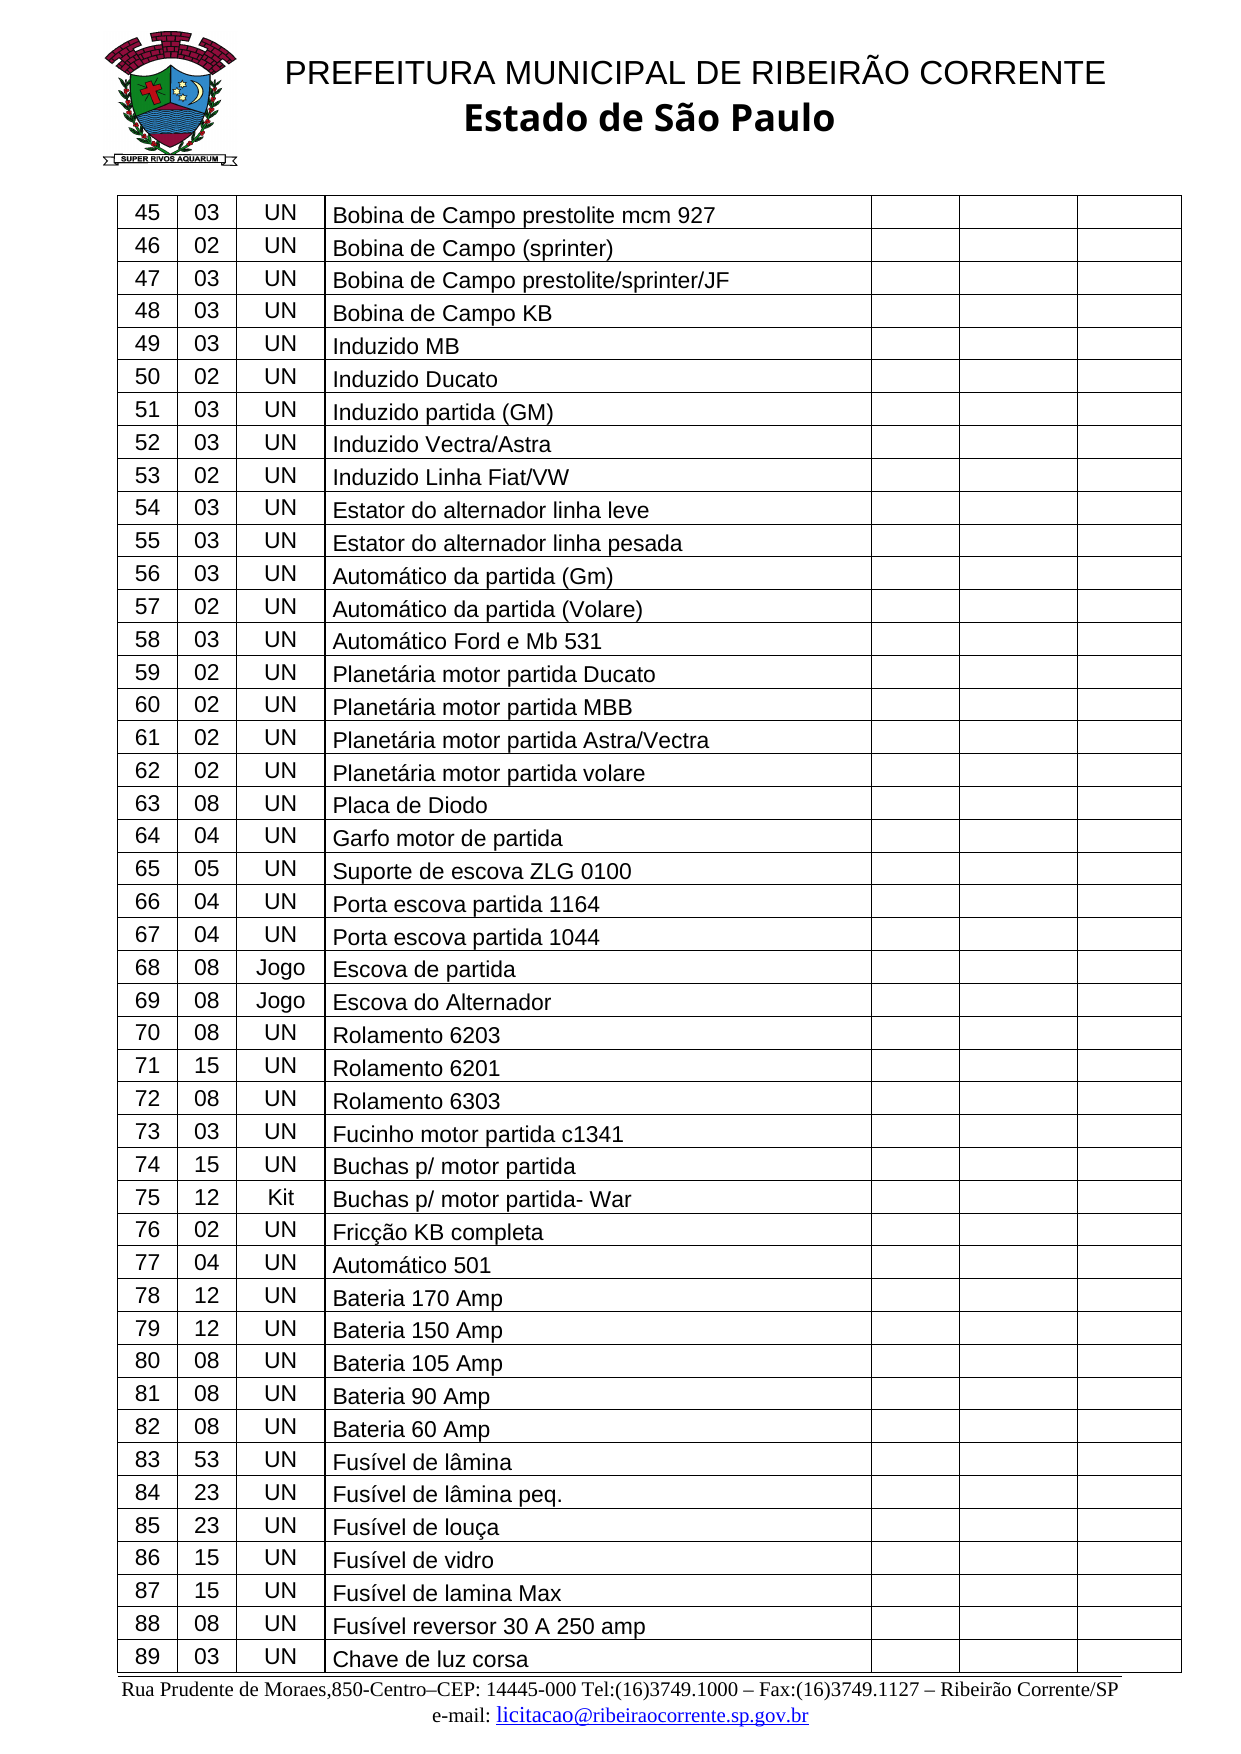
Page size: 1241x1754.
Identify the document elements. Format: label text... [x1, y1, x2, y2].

table_cell UN [237, 1050, 324, 1081]
table_cell UN [237, 1410, 324, 1442]
table_cell [1078, 426, 1181, 458]
table_cell [960, 1181, 1077, 1212]
table_cell UN [237, 1509, 324, 1541]
table_cell [872, 1509, 959, 1541]
table_cell Planetária motor partida volare [326, 754, 871, 786]
table_cell 74 [118, 1148, 177, 1180]
table_cell 57 [118, 590, 177, 622]
table_cell [1078, 1509, 1181, 1541]
table_cell 83 [118, 1443, 177, 1475]
table_cell [1078, 1542, 1181, 1573]
table_cell [1078, 787, 1181, 819]
table_cell 04 [178, 820, 236, 852]
table_cell [960, 754, 1077, 786]
table_cell 81 [118, 1378, 177, 1409]
table_cell 02 [178, 1214, 236, 1245]
table_cell [872, 1246, 959, 1278]
table_cell [1078, 1443, 1181, 1475]
table_cell 08 [178, 1345, 236, 1377]
table_cell 03 [178, 328, 236, 359]
table_cell [1078, 1410, 1181, 1442]
table_cell 03 [178, 525, 236, 556]
table_cell Garfo motor de partida [326, 820, 871, 852]
table_cell [872, 557, 959, 589]
table_cell 03 [178, 426, 236, 458]
table_cell Bateria 90 Amp [326, 1378, 871, 1409]
table_cell 46 [118, 229, 177, 261]
table_cell Bobina de Campo prestolite/sprinter/JF [326, 262, 871, 294]
table_cell [960, 1050, 1077, 1081]
table_cell [872, 885, 959, 917]
table_cell 04 [178, 885, 236, 917]
table_cell Planetária motor partida Ducato [326, 656, 871, 687]
table_cell [1078, 295, 1181, 327]
table_cell 02 [178, 459, 236, 491]
table_cell UN [237, 1312, 324, 1344]
table_cell 04 [178, 918, 236, 950]
table_cell UN [237, 689, 324, 720]
table_cell [960, 1607, 1077, 1639]
table_cell 15 [178, 1148, 236, 1180]
table_cell UN [237, 1640, 324, 1672]
table_cell 75 [118, 1181, 177, 1212]
table_cell 63 [118, 787, 177, 819]
table_cell [960, 1148, 1077, 1180]
table_cell [1078, 1312, 1181, 1344]
table_cell [960, 656, 1077, 687]
table_cell UN [237, 1017, 324, 1048]
table_cell UN [237, 557, 324, 589]
table_cell 45 [118, 196, 177, 228]
table_cell [1078, 1476, 1181, 1508]
table_cell 80 [118, 1345, 177, 1377]
table_cell 08 [178, 1378, 236, 1409]
table_cell Automático da partida (Volare) [326, 590, 871, 622]
table_cell 82 [118, 1410, 177, 1442]
table_cell UN [237, 525, 324, 556]
table_cell [872, 1443, 959, 1475]
table_cell [960, 1476, 1077, 1508]
table_cell Fusível de lâmina peq. [326, 1476, 871, 1508]
table_cell 68 [118, 951, 177, 983]
table_cell [872, 623, 959, 655]
table_cell 78 [118, 1279, 177, 1311]
table_cell [960, 492, 1077, 523]
table_cell UN [237, 426, 324, 458]
table_cell Induzido Ducato [326, 360, 871, 392]
table_cell UN [237, 590, 324, 622]
table_cell Escova do Alternador [326, 984, 871, 1016]
table_cell UN [237, 295, 324, 327]
table_cell 03 [178, 1640, 236, 1672]
table_cell UN [237, 787, 324, 819]
table_cell [872, 426, 959, 458]
table_cell 05 [178, 853, 236, 884]
table_cell 08 [178, 1410, 236, 1442]
table_cell [872, 262, 959, 294]
table_cell Bobina de Campo prestolite mcm 927 [326, 196, 871, 228]
table_cell [872, 328, 959, 359]
table_cell [1078, 623, 1181, 655]
table_cell UN [237, 1082, 324, 1114]
table_cell [960, 820, 1077, 852]
table_cell UN [237, 492, 324, 523]
table_cell 55 [118, 525, 177, 556]
table_cell [1078, 721, 1181, 753]
table_cell 89 [118, 1640, 177, 1672]
table_cell [872, 1312, 959, 1344]
table_cell 65 [118, 853, 177, 884]
table_cell [960, 196, 1077, 228]
table_cell UN [237, 393, 324, 425]
picture [102, 31, 238, 166]
table_cell Bateria 105 Amp [326, 1345, 871, 1377]
table_cell Rolamento 6303 [326, 1082, 871, 1114]
table_cell [960, 721, 1077, 753]
table_cell UN [237, 656, 324, 687]
table_cell [1078, 1082, 1181, 1114]
table_cell [960, 1082, 1077, 1114]
table_cell [960, 459, 1077, 491]
table_cell 85 [118, 1509, 177, 1541]
table_cell 03 [178, 1115, 236, 1147]
table_cell [960, 1509, 1077, 1541]
table_cell [872, 787, 959, 819]
table_cell 08 [178, 1607, 236, 1639]
table_cell [872, 820, 959, 852]
table_cell [960, 853, 1077, 884]
table_cell 56 [118, 557, 177, 589]
table_cell 08 [178, 984, 236, 1016]
table_cell UN [237, 1542, 324, 1573]
table_cell Induzido Vectra/Astra [326, 426, 871, 458]
table_cell 04 [178, 1246, 236, 1278]
table_cell 69 [118, 984, 177, 1016]
table_cell [1078, 1607, 1181, 1639]
table_cell Placa de Diodo [326, 787, 871, 819]
table_cell [960, 1214, 1077, 1245]
table_cell [960, 1312, 1077, 1344]
table_cell Rolamento 6201 [326, 1050, 871, 1081]
table_cell [1078, 951, 1181, 983]
table_cell [872, 229, 959, 261]
table_cell [960, 525, 1077, 556]
table_cell [1078, 754, 1181, 786]
table_cell [960, 689, 1077, 720]
table_cell [1078, 1279, 1181, 1311]
table_cell [872, 689, 959, 720]
table_cell Rolamento 6203 [326, 1017, 871, 1048]
table_cell 51 [118, 393, 177, 425]
table_cell [1078, 459, 1181, 491]
table_cell Planetária motor partida Astra/Vectra [326, 721, 871, 753]
table_cell 84 [118, 1476, 177, 1508]
table_cell UN [237, 853, 324, 884]
table_cell UN [237, 820, 324, 852]
table_cell [1078, 820, 1181, 852]
table_cell [1078, 557, 1181, 589]
table_cell [872, 1476, 959, 1508]
table_cell Automático 501 [326, 1246, 871, 1278]
table_cell [872, 590, 959, 622]
table_cell [1078, 885, 1181, 917]
table_cell [960, 328, 1077, 359]
table_cell [1078, 984, 1181, 1016]
table_cell UN [237, 918, 324, 950]
table_cell [872, 1115, 959, 1147]
table_cell 12 [178, 1312, 236, 1344]
table_cell [960, 1017, 1077, 1048]
table_cell Fusível de lamina Max [326, 1575, 871, 1606]
table_cell [1078, 229, 1181, 261]
table_cell Fricção KB completa [326, 1214, 871, 1245]
table_cell 88 [118, 1607, 177, 1639]
table_cell [1078, 1640, 1181, 1672]
table_cell [1078, 1148, 1181, 1180]
table_cell [1078, 656, 1181, 687]
table_cell 73 [118, 1115, 177, 1147]
table_cell [872, 459, 959, 491]
table_cell 02 [178, 360, 236, 392]
table_cell [872, 295, 959, 327]
table_cell Fusível reversor 30 A 250 amp [326, 1607, 871, 1639]
table_cell [1078, 525, 1181, 556]
table_cell 02 [178, 689, 236, 720]
table_cell [1078, 1181, 1181, 1212]
table_cell [960, 787, 1077, 819]
table_cell [960, 1542, 1077, 1573]
table_cell 61 [118, 721, 177, 753]
table_cell [960, 951, 1077, 983]
table_cell [872, 393, 959, 425]
table_cell UN [237, 1214, 324, 1245]
table_cell 03 [178, 623, 236, 655]
table_cell 03 [178, 492, 236, 523]
table_cell [1078, 1575, 1181, 1606]
table_cell 76 [118, 1214, 177, 1245]
table_cell [1078, 328, 1181, 359]
table_cell Estator do alternador linha pesada [326, 525, 871, 556]
table_cell Jogo [237, 951, 324, 983]
table_cell 70 [118, 1017, 177, 1048]
table_cell [872, 1575, 959, 1606]
table_cell [960, 1246, 1077, 1278]
table_cell [872, 1082, 959, 1114]
table_cell 15 [178, 1575, 236, 1606]
table_cell Automático Ford e Mb 531 [326, 623, 871, 655]
table_cell [1078, 393, 1181, 425]
table_cell 12 [178, 1279, 236, 1311]
table_cell UN [237, 1345, 324, 1377]
table_cell 60 [118, 689, 177, 720]
table_cell [872, 525, 959, 556]
table_cell [872, 1050, 959, 1081]
table_cell 03 [178, 196, 236, 228]
table_cell [1078, 1214, 1181, 1245]
table_cell 03 [178, 393, 236, 425]
table_cell [960, 1378, 1077, 1409]
table_cell 58 [118, 623, 177, 655]
table_cell UN [237, 1279, 324, 1311]
table_cell [1078, 853, 1181, 884]
table_cell [872, 984, 959, 1016]
table_cell [1078, 590, 1181, 622]
table_cell [960, 426, 1077, 458]
table_cell Bateria 150 Amp [326, 1312, 871, 1344]
table_cell [872, 721, 959, 753]
table_cell [872, 1607, 959, 1639]
table_cell 66 [118, 885, 177, 917]
table_cell [960, 1640, 1077, 1672]
table_cell [960, 295, 1077, 327]
table_cell [872, 1148, 959, 1180]
table_cell 03 [178, 557, 236, 589]
table_cell 03 [178, 295, 236, 327]
table_cell [872, 1378, 959, 1409]
table_cell Induzido Linha Fiat/VW [326, 459, 871, 491]
table_cell [1078, 360, 1181, 392]
table_cell UN [237, 229, 324, 261]
table_cell UN [237, 623, 324, 655]
table_cell Buchas p/ motor partida [326, 1148, 871, 1180]
table_cell 02 [178, 754, 236, 786]
table_cell [960, 229, 1077, 261]
table_cell [1078, 262, 1181, 294]
table_cell Fusível de lâmina [326, 1443, 871, 1475]
table_cell [1078, 918, 1181, 950]
table_cell [960, 1443, 1077, 1475]
table_cell 08 [178, 1017, 236, 1048]
table_cell 67 [118, 918, 177, 950]
table_cell 15 [178, 1542, 236, 1573]
table_cell [960, 590, 1077, 622]
table_cell Estator do alternador linha leve [326, 492, 871, 523]
table_cell [872, 754, 959, 786]
table_cell Fucinho motor partida c1341 [326, 1115, 871, 1147]
table_cell Suporte de escova ZLG 0100 [326, 853, 871, 884]
table_cell [872, 951, 959, 983]
table_cell 86 [118, 1542, 177, 1573]
table_cell [872, 1640, 959, 1672]
table_cell UN [237, 1443, 324, 1475]
table_cell 71 [118, 1050, 177, 1081]
table_cell 02 [178, 590, 236, 622]
table_cell UN [237, 262, 324, 294]
table_cell [872, 918, 959, 950]
table_cell 72 [118, 1082, 177, 1114]
table_cell Kit [237, 1181, 324, 1212]
table_cell [960, 885, 1077, 917]
table_cell 53 [118, 459, 177, 491]
table_cell [872, 1542, 959, 1573]
table_cell [960, 1410, 1077, 1442]
table_cell UN [237, 885, 324, 917]
table_cell Fusível de vidro [326, 1542, 871, 1573]
table_cell [1078, 1050, 1181, 1081]
table_cell UN [237, 1476, 324, 1508]
table_cell 50 [118, 360, 177, 392]
table_cell Automático da partida (Gm) [326, 557, 871, 589]
table_cell 12 [178, 1181, 236, 1212]
table_cell [960, 393, 1077, 425]
table_cell UN [237, 1607, 324, 1639]
table_cell [960, 1279, 1077, 1311]
table_cell 03 [178, 262, 236, 294]
table_cell Porta escova partida 1044 [326, 918, 871, 950]
table_cell UN [237, 1575, 324, 1606]
table_cell 02 [178, 229, 236, 261]
table_cell 64 [118, 820, 177, 852]
table_cell [872, 1181, 959, 1212]
table_cell 23 [178, 1476, 236, 1508]
table_cell 79 [118, 1312, 177, 1344]
table_cell [960, 262, 1077, 294]
table_cell [872, 1345, 959, 1377]
table_cell 87 [118, 1575, 177, 1606]
table_cell UN [237, 1378, 324, 1409]
table_cell [1078, 1378, 1181, 1409]
table_cell Planetária motor partida MBB [326, 689, 871, 720]
table_cell [1078, 1115, 1181, 1147]
table_cell Chave de luz corsa [326, 1640, 871, 1672]
table_cell 15 [178, 1050, 236, 1081]
table_cell [872, 1214, 959, 1245]
table_cell [872, 656, 959, 687]
table_cell 48 [118, 295, 177, 327]
table_cell 47 [118, 262, 177, 294]
table_cell 49 [118, 328, 177, 359]
table_cell [872, 1410, 959, 1442]
table_cell [960, 360, 1077, 392]
table_cell 02 [178, 656, 236, 687]
table_cell 54 [118, 492, 177, 523]
table_cell UN [237, 721, 324, 753]
table_cell [960, 1345, 1077, 1377]
table_cell [872, 853, 959, 884]
table_cell Bobina de Campo (sprinter) [326, 229, 871, 261]
table_cell [960, 623, 1077, 655]
table_cell [960, 918, 1077, 950]
table_cell Jogo [237, 984, 324, 1016]
table_cell UN [237, 1148, 324, 1180]
table_cell 62 [118, 754, 177, 786]
table_cell 77 [118, 1246, 177, 1278]
table_cell Induzido MB [326, 328, 871, 359]
table_cell UN [237, 196, 324, 228]
table_cell 53 [178, 1443, 236, 1475]
table_cell Bateria 60 Amp [326, 1410, 871, 1442]
table_cell [960, 1115, 1077, 1147]
table_cell [960, 557, 1077, 589]
table_cell Fusível de louça [326, 1509, 871, 1541]
table_cell 02 [178, 721, 236, 753]
table_cell Bateria 170 Amp [326, 1279, 871, 1311]
table_cell 59 [118, 656, 177, 687]
table_cell 08 [178, 951, 236, 983]
table_cell [960, 984, 1077, 1016]
table_cell Porta escova partida 1164 [326, 885, 871, 917]
table_cell UN [237, 360, 324, 392]
table_cell 08 [178, 787, 236, 819]
table_cell [872, 1017, 959, 1048]
table_cell UN [237, 754, 324, 786]
table_cell [872, 492, 959, 523]
table_cell Escova de partida [326, 951, 871, 983]
table_cell [960, 1575, 1077, 1606]
table_cell [1078, 196, 1181, 228]
table_cell 23 [178, 1509, 236, 1541]
table_cell [872, 360, 959, 392]
table_cell [872, 196, 959, 228]
table_cell Induzido partida (GM) [326, 393, 871, 425]
table_cell [1078, 1246, 1181, 1278]
table_cell [1078, 689, 1181, 720]
table_cell [872, 1279, 959, 1311]
table_cell UN [237, 1115, 324, 1147]
table_cell [1078, 492, 1181, 523]
table_cell UN [237, 459, 324, 491]
table_cell [1078, 1017, 1181, 1048]
table_cell UN [237, 328, 324, 359]
table_cell Buchas p/ motor partida- War [326, 1181, 871, 1212]
table_cell 52 [118, 426, 177, 458]
table_cell Bobina de Campo KB [326, 295, 871, 327]
table_cell UN [237, 1246, 324, 1278]
table_cell 08 [178, 1082, 236, 1114]
table_cell [1078, 1345, 1181, 1377]
